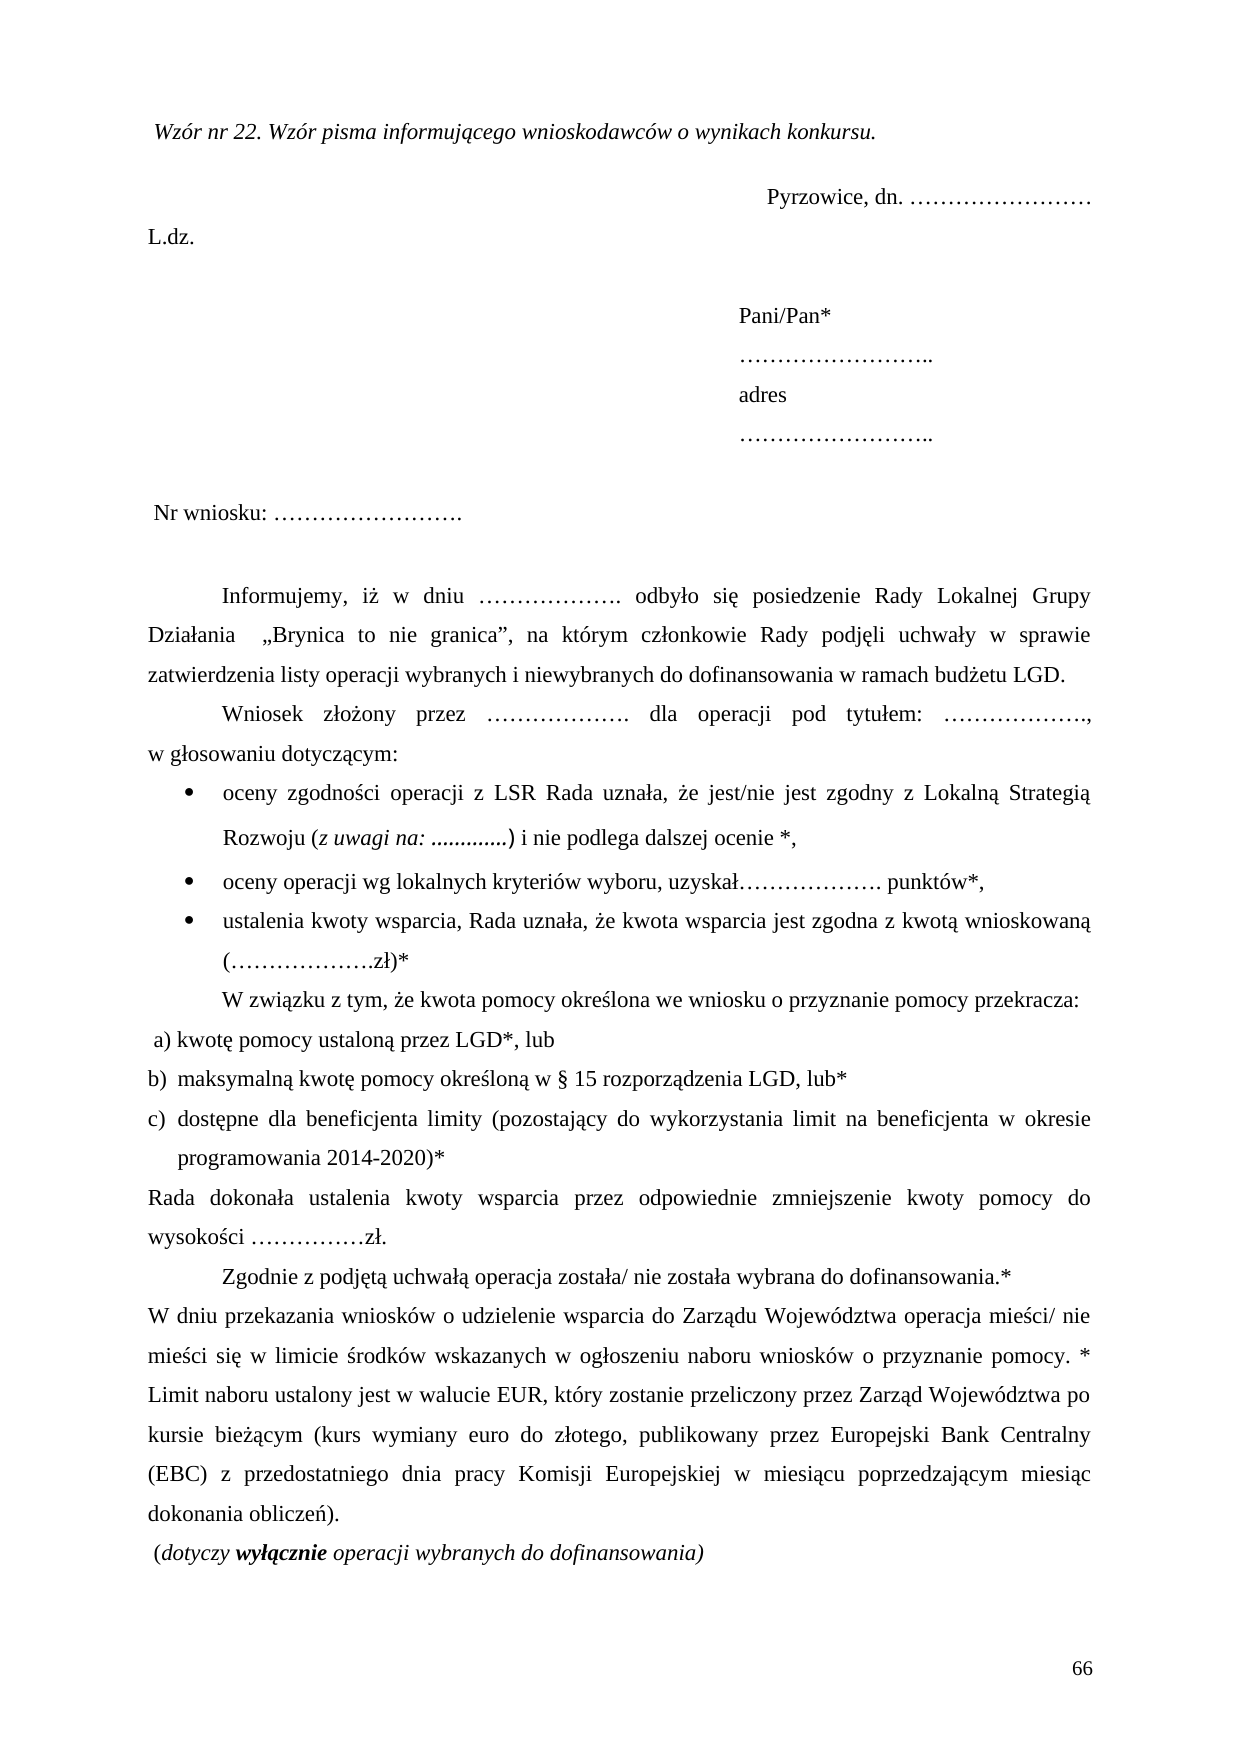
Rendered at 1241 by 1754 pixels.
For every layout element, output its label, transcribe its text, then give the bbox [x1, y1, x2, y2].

text Pyrzowice, dn. …………………… [148, 183, 1092, 210]
text …………………….. [148, 341, 1092, 368]
text (dotyczy wyłącznie operacji wybranych do dofinansowania) [148, 1539, 1092, 1566]
list dostępne dla beneficjenta limity (pozostający do wykorzystania limit na beneficjenta w okresie programowania 2014-2020)* [148, 1105, 1092, 1171]
text a) kwotę pomocy ustaloną przez LGD*, lub [148, 1026, 1092, 1052]
text W dniu przekazania wniosków o udzielenie wsparcia do Zarządu Województwa operacja mieści/ nie mieści się w limicie środków wskazanych w ogłoszeniu naboru wniosków o przyznanie pomocy. * Limit naboru ustalony jest w walucie EUR, który zostanie przeliczony przez Zarząd Województwa po kursie bieżącym (kurs wymiany euro do złotego, publikowany przez Europejski Bank Centralny (EBC) z przedostatniego dnia pracy Komisji Europejskiej w miesiącu poprzedzającym miesiąc dokonania obliczeń). [148, 1302, 1092, 1526]
text Pani/Pan* [148, 302, 1092, 328]
text Zgodnie z podjętą uchwałą operacja została/ nie została wybrana do dofinansowania.* [222, 1263, 1092, 1289]
text Rada dokonała ustalenia kwoty wsparcia przez odpowiednie zmniejszenie kwoty pomocy do wysokości ……………zł. [148, 1184, 1092, 1250]
text L.dz. [148, 223, 1092, 249]
list ustalenia kwoty wsparcia, Rada uznała, że kwota wsparcia jest zgodna z kwotą wnioskowaną (……………….zł)* [185, 907, 1092, 973]
list oceny operacji wg lokalnych kryteriów wyboru, uzyskał………………. punktów*, [185, 868, 1092, 894]
list oceny zgodności operacji z LSR Rada uznała, że jest/nie jest zgodny z Lokalną Strategią Rozwoju (z uwagi na: ………….) i nie podlega dalszej ocenie *, [185, 779, 1092, 852]
text Nr wniosku: ……………………. [148, 499, 1092, 526]
text Informujemy, iż w dniu ………………. odbyło się posiedzenie Rady Lokalnej Grupy Działania „Brynica to nie granica”, na którym członkowie Rady podjęli uchwały w sprawie zatwierdzenia listy operacji wybranych i niewybranych do dofinansowania w ramach budżetu LGD. [148, 582, 1092, 687]
text Wniosek złożony przez ………………. dla operacji pod tytułem: ………………., w głosowaniu dotyczącym: [148, 700, 1092, 766]
text …………………….. [148, 420, 1092, 447]
text adres [148, 381, 1092, 407]
text Wzór nr 22. Wzór pisma informującego wnioskodawców o wynikach konkursu. [148, 118, 1092, 144]
list maksymalną kwotę pomocy określoną w § 15 rozporządzenia LGD, lub* [148, 1065, 1092, 1092]
text W związku z tym, że kwota pomocy określona we wniosku o przyznanie pomocy przekracza: [148, 986, 1092, 1013]
